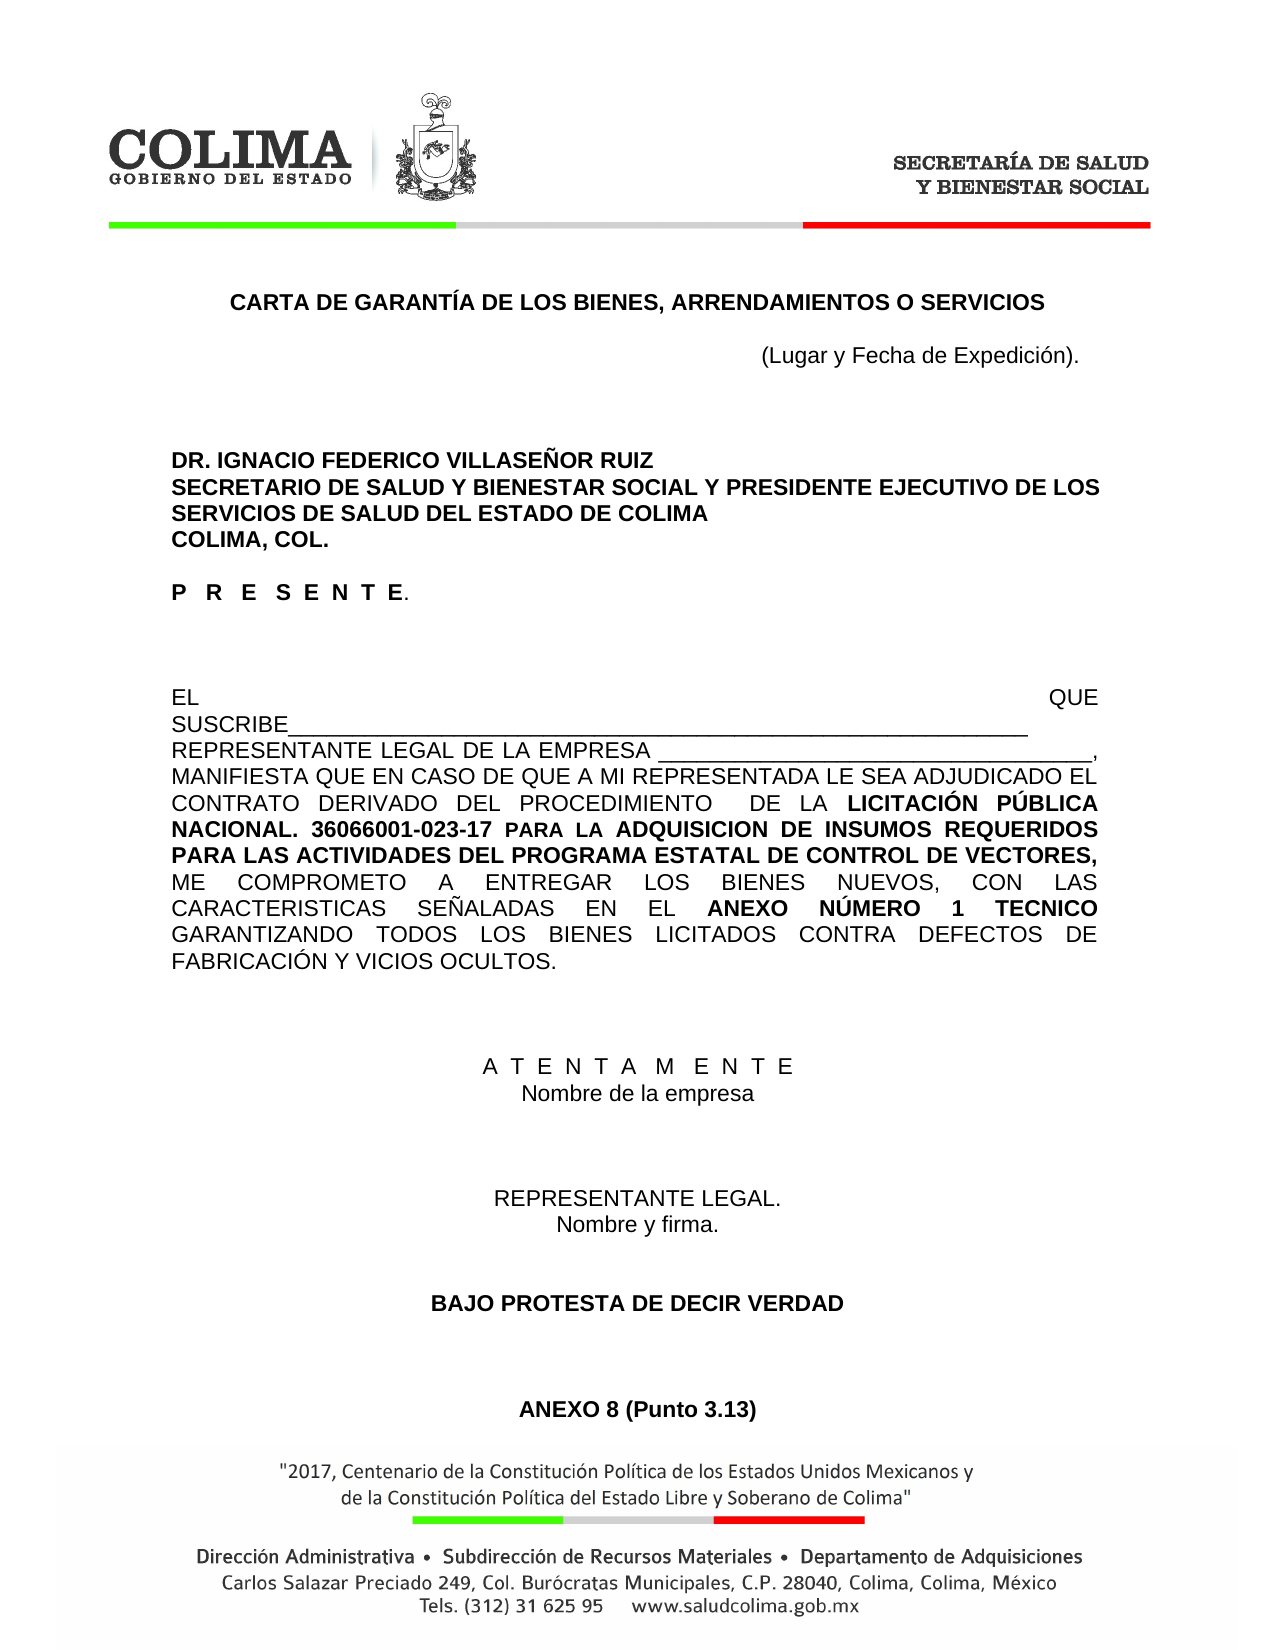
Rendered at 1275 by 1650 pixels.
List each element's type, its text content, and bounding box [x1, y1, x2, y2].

text (Lugar y Fecha de Expedición). [761, 342, 1104, 368]
text Nombre de la empresa [171, 1079, 1104, 1106]
text CARTA DE GARANTÍA DE LOS BIENES, ARRENDAMIENTOS O SERVICIOS [171, 289, 1104, 315]
text ANEXO 8 (Punto 3.13) [171, 1396, 1104, 1422]
picture [55, 1446, 1238, 1650]
subtitle DR. IGNACIO FEDERICO VILLASEÑOR RUIZ [171, 447, 1104, 473]
text A T E N T A M E N T E [171, 1053, 1104, 1079]
text Nombre y firma. [171, 1211, 1104, 1238]
text REPRESENTANTE LEGAL. [171, 1185, 1104, 1211]
text COLIMA, COL. [171, 526, 1104, 552]
text P R E S E N T E. [171, 579, 1104, 605]
text BAJO PROTESTA DE DECIR VERDAD [171, 1290, 1104, 1317]
picture [0, 7, 1261, 238]
text EL QUE SUSCRIBE__________________________________________________________ REPRESENTANTE LEGAL DE LA EMPRESA __________________________________, MANIFIESTA QUE EN CASO DE QUE A MI REPRESENTADA LE SEA ADJUDICADO EL CONTRATO DERIVADO DEL PROCEDIMIENTO DE LA LICITACIÓN PÚBLICA NACIONAL. 36066001-023-17 PARA LA ADQUISICION DE INSUMOS REQUERIDOS PARA LAS ACTIVIDADES DEL PROGRAMA ESTATAL DE CONTROL DE VECTORES, ME COMPROMETO A ENTREGAR LOS BIENES NUEVOS, CON LAS CARACTERISTICAS SEÑALADAS EN EL ANEXO NÚMERO 1 TECNICO GARANTIZANDO TODOS LOS BIENES LICITADOS CONTRA DEFECTOS DE FABRICACIÓN Y VICIOS OCULTOS. [171, 684, 1098, 974]
subtitle SECRETARIO DE SALUD Y BIENESTAR SOCIAL Y PRESIDENTE EJECUTIVO DE LOS SERVICIOS DE SALUD DEL ESTADO DE COLIMA [171, 473, 1104, 526]
